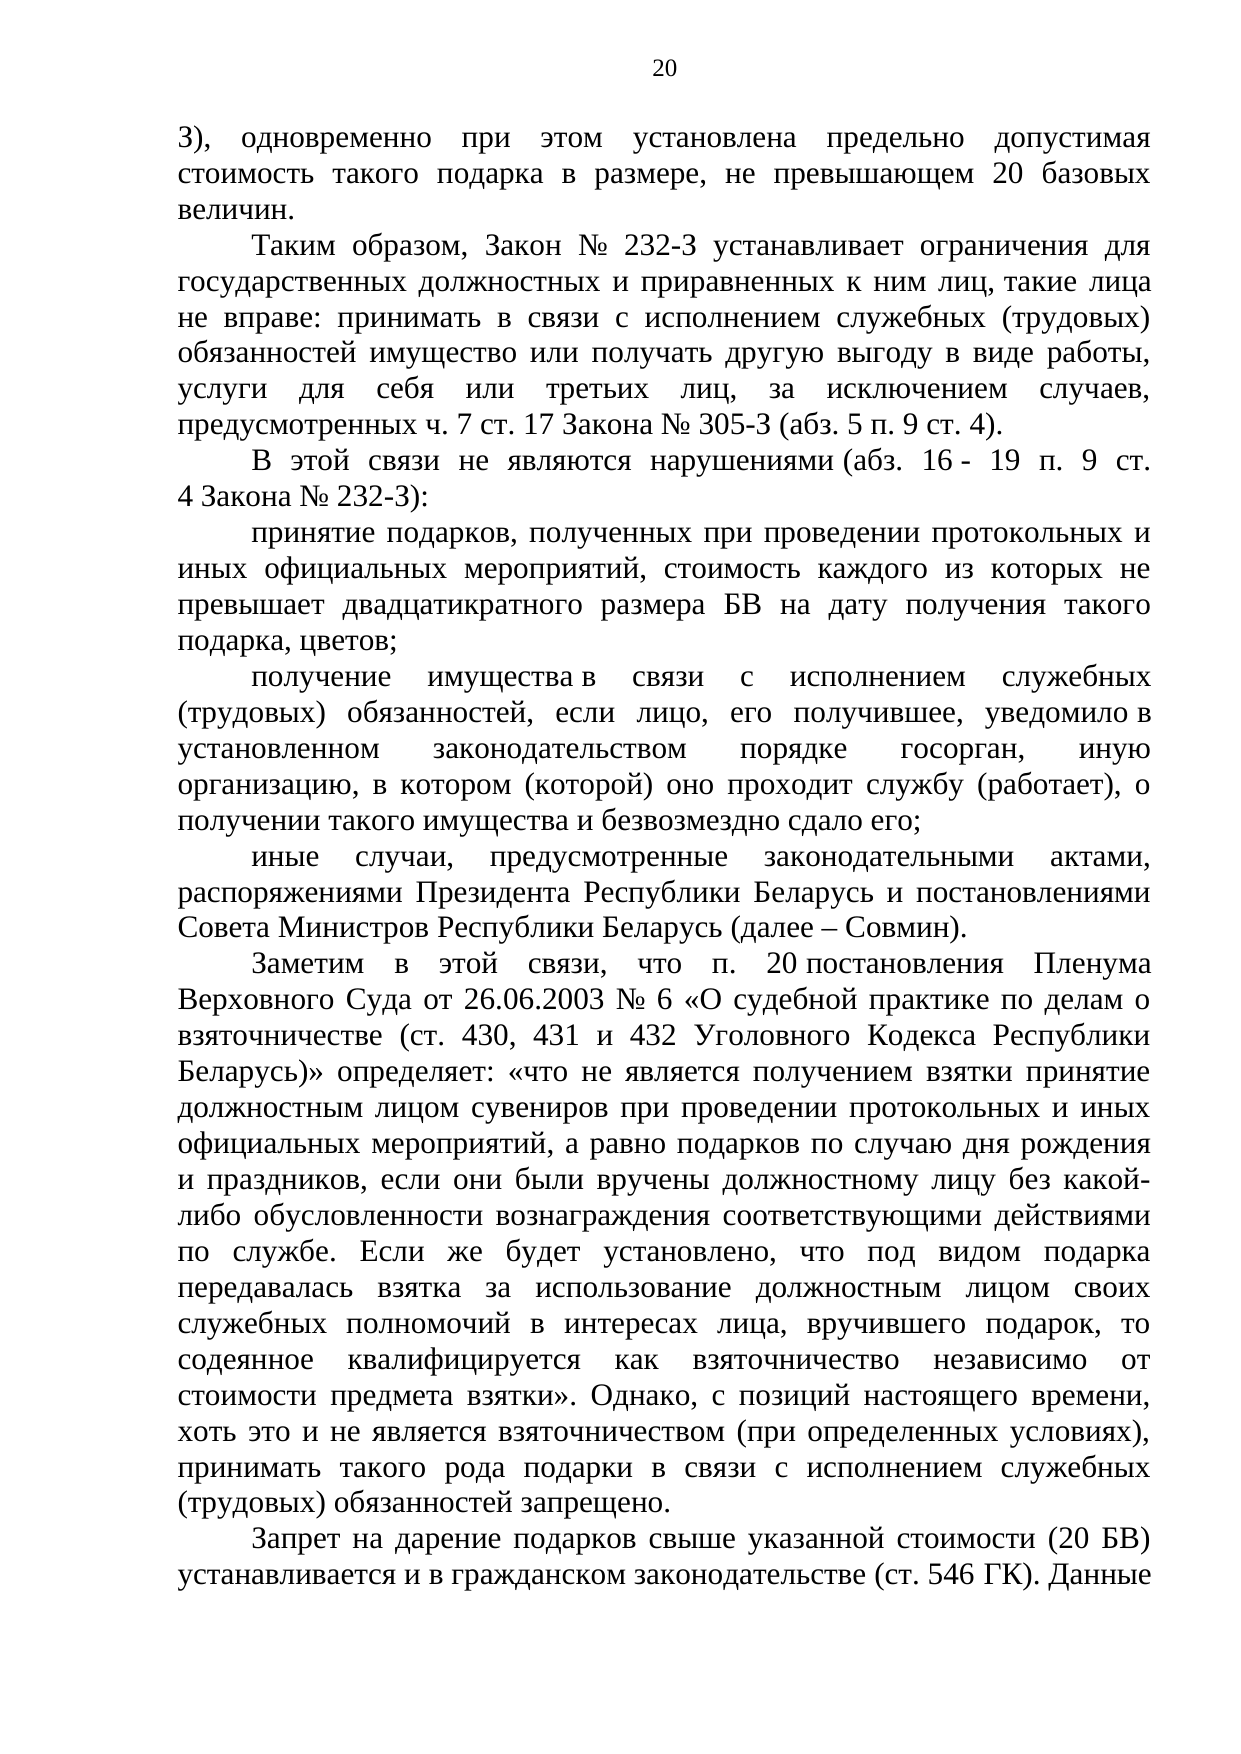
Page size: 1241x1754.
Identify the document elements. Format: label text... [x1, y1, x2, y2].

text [177, 1520, 1152, 1592]
text В этой связи не являются нарушениями (абз. 16 - 19 п. 9 ст. 4 Закона № 232-З): [177, 442, 1152, 513]
text получение имущества в связи с исполнением служебных (трудовых) обязанностей, если лицо, его получившее, уведомило в установленном законодательством порядке госорган, иную организацию, в котором (которой) оно проходит службу (работает), о получении такого имущества и безвозмездно сдало его; [177, 657, 1152, 837]
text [177, 118, 1152, 226]
text Таким образом, Закон № 232-З устанавливает ограничения для государственных должностных и приравненных к ним лиц, такие лица не вправе: принимать в связи с исполнением служебных (трудовых) обязанностей имущество или получать другую выгоду в виде работы, услуги для себя или третьих лиц, за исключением случаев, предусмотренных ч. 7 ст. 17 Закона № 305-З (абз. 5 п. 9 ст. 4). [177, 226, 1152, 442]
text Заметим в этой связи, что п. 20 постановления Пленума Верховного Суда от 26.06.2003 № 6 «О судебной практике по делам о взяточничестве (ст. 430, 431 и 432 Уголовного Кодекса Республики Беларусь)» определяет: «что не является получением взятки принятие должностным лицом сувениров при проведении протокольных и иных официальных мероприятий, а равно подарков по случаю дня рождения и праздников, если они были вручены должностному лицу без какой-либо обусловленности вознаграждения соответствующими действиями по службе. Если же будет установлено, что под видом подарка передавалась взятка за использование должностным лицом своих служебных полномочий в интересах лица, вручившего подарок, то содеянное квалифицируется как взяточничество независимо от стоимости предмета взятки». Однако, с позиций настоящего времени, хоть это и не является взяточничеством (при определенных условиях), принимать такого рода подарки в связи с исполнением служебных (трудовых) обязанностей запрещено. [177, 945, 1152, 1520]
text иные случаи, предусмотренные законодательными актами, распоряжениями Президента Республики Беларусь и постановлениями Совета Министров Республики Беларусь (далее – Совмин). [177, 837, 1152, 945]
text принятие подарков, полученных при проведении протокольных и иных официальных мероприятий, стоимость каждого из которых не превышает двадцатикратного размера БВ на дату получения такого подарка, цветов; [177, 513, 1152, 657]
